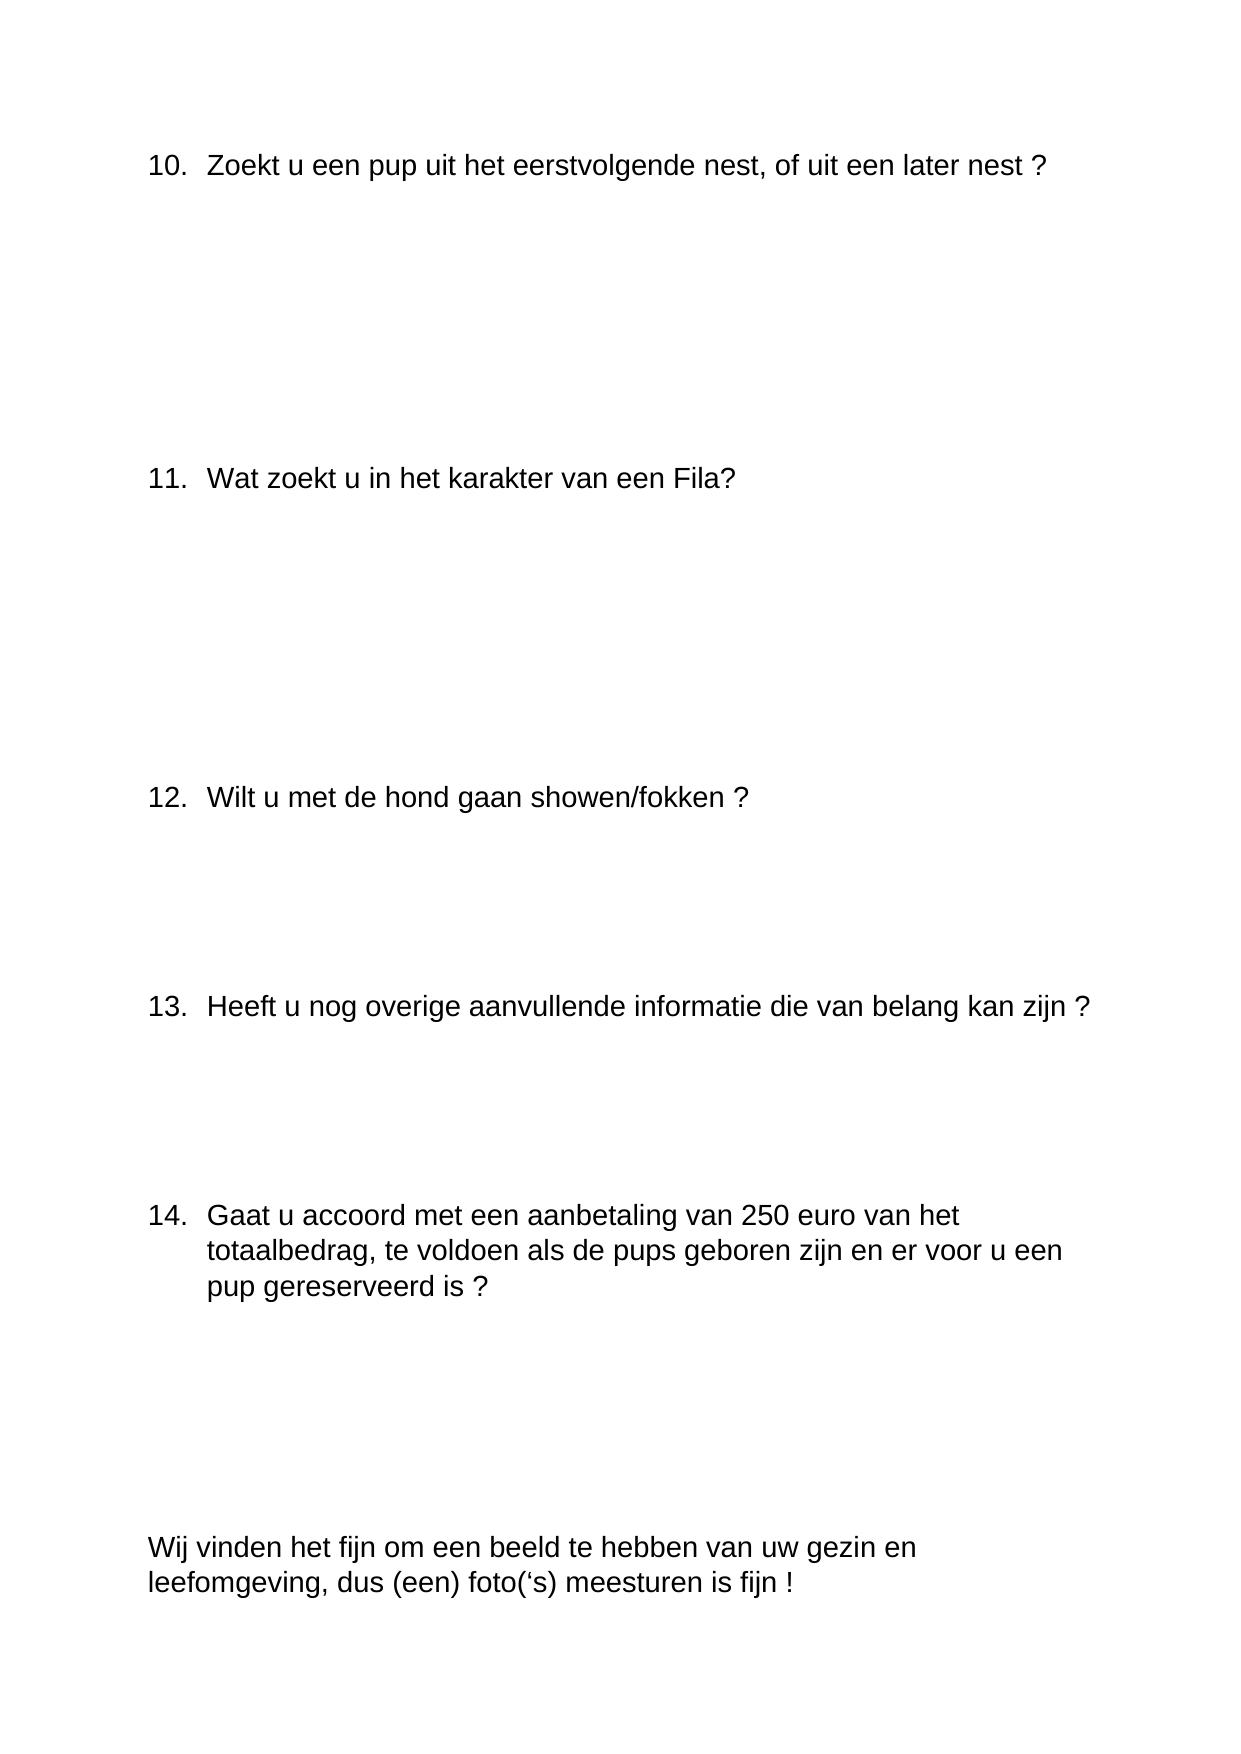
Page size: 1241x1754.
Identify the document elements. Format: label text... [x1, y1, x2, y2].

list Zoekt u een pup uit het eerstvolgende nest, of uit een later nest ? [148, 148, 1093, 181]
list Wat zoekt u in het karakter van een Fila? [148, 461, 1093, 494]
list Gaat u accoord met een aanbetaling van 250 euro van het totaalbedrag, te voldoen als de pups geboren zijn en er voor u een pup gereserveerd is ? [148, 1198, 1093, 1302]
text Wij vinden het fijn om een beeld te hebben van uw gezin en leefomgeving, dus (een) foto(‘s) meesturen is fijn ! [148, 1530, 1093, 1599]
list Wilt u met de hond gaan showen/fokken ? [148, 780, 1093, 814]
list Heeft u nog overige aanvullende informatie die van belang kan zijn ? [148, 989, 1093, 1023]
